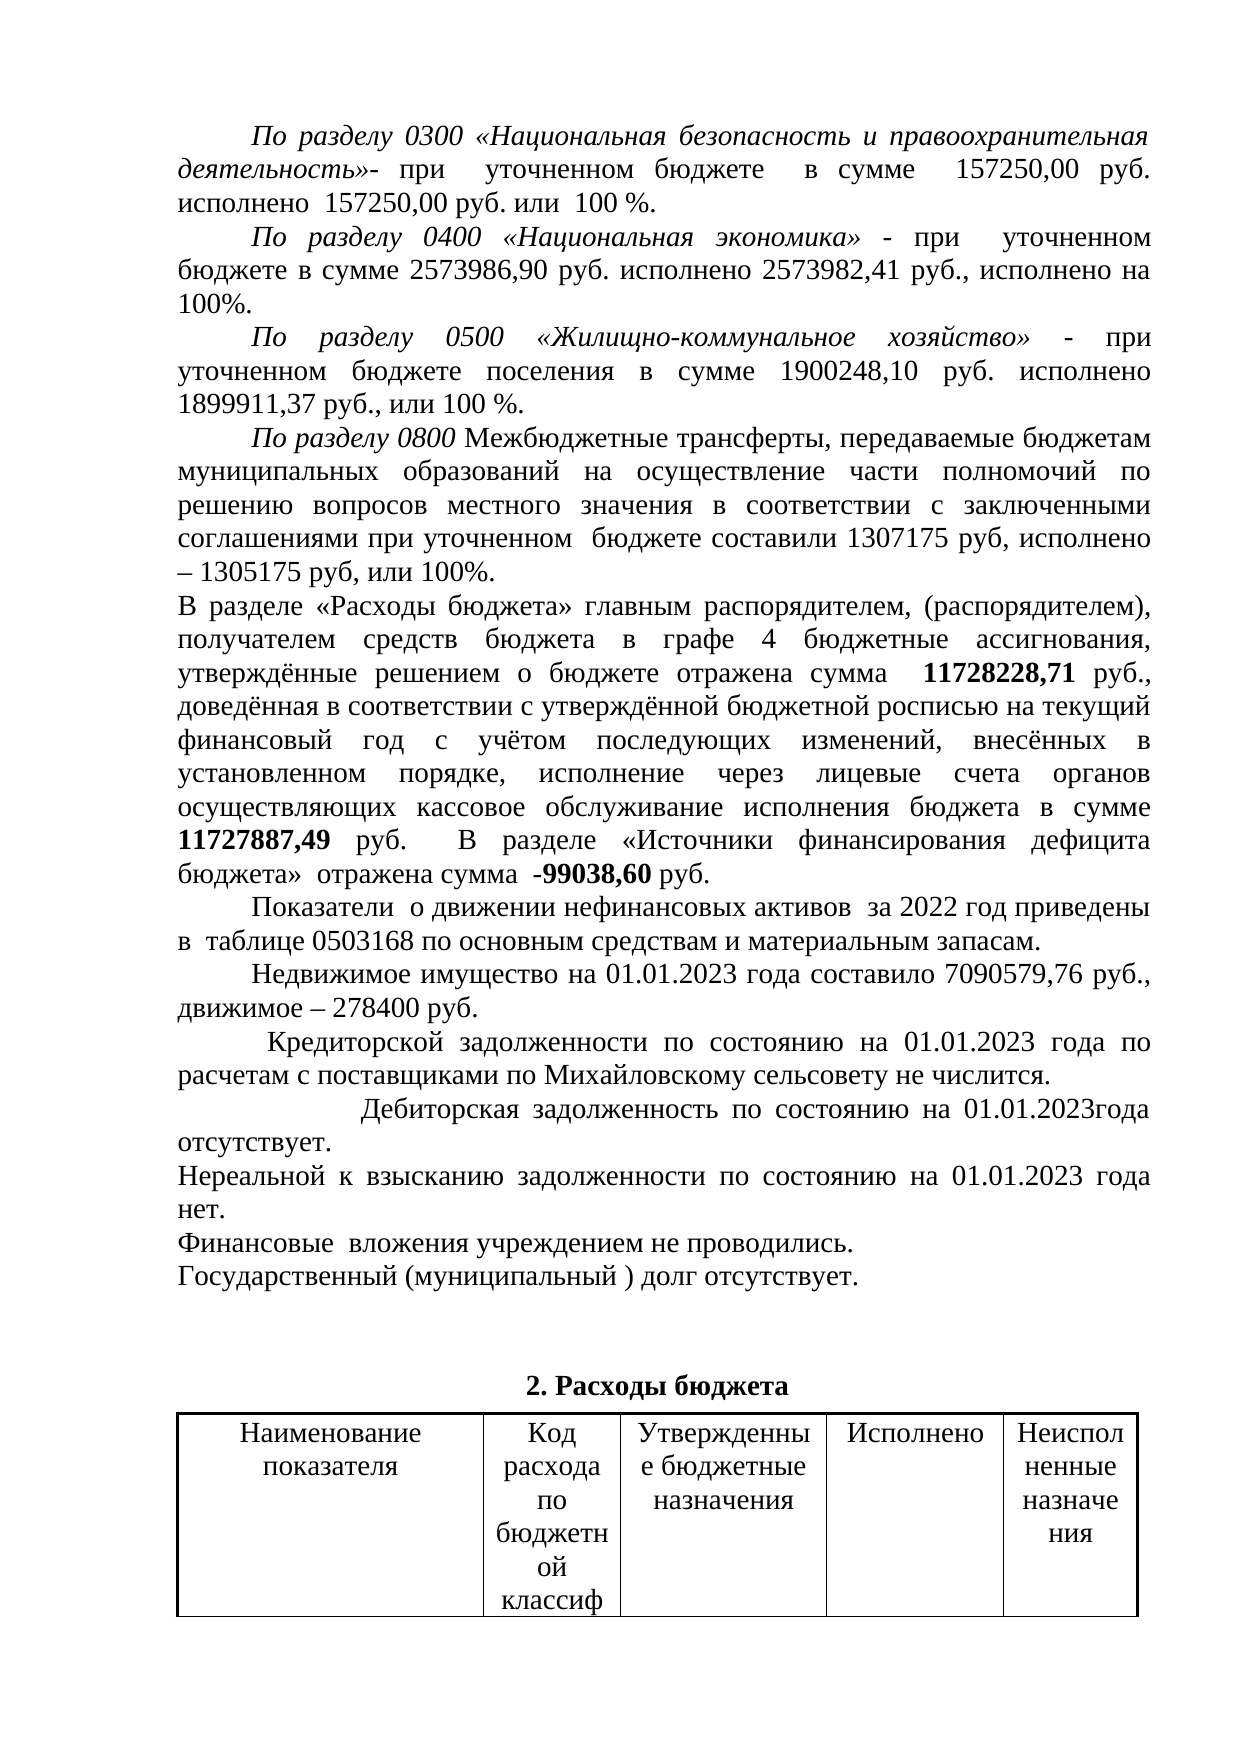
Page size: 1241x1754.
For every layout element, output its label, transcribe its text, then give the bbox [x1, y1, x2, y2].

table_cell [484, 1415, 620, 1616]
text В разделе «Расходы бюджета» главным распорядителем, (распорядителем), получателем средств бюджета в графе 4 бюджетные ассигнования, утверждённые решением о бюджете отражена сумма 11728228,71 руб., доведённая в соответствии с утверждённой бюджетной росписью на текущий финансовый год с учётом последующих изменений, внесённых в установленном порядке, исполнение через лицевые счета органов осуществляющих кассовое обслуживание исполнения бюджета в сумме 11727887,49 руб. В разделе «Источники финансирования дефицита бюджета» отражена сумма -99038,60 руб. [177, 588, 1152, 889]
text Нереальной к взысканию задолженности по состоянию на 01.01.2023 года нет. [177, 1158, 1152, 1225]
text Дебиторская задолженность по состоянию на 01.01.2023года отсутствует. [177, 1091, 1152, 1158]
text Недвижимое имущество на 01.01.2023 года составило 7090579,76 руб., движимое – 278400 руб. [177, 957, 1152, 1024]
table_header 2. Расходы бюджета [177, 1359, 1137, 1412]
text Финансовые вложения учреждением не проводились. [177, 1225, 1152, 1258]
text По разделу 0800 Межбюджетные трансферты, передаваемые бюджетам муниципальных образований на осуществление части полномочий по решению вопросов местного значения в соответствии с заключенными соглашениями при уточненном бюджете составили 1307175 руб, исполнено – 1305175 руб, или 100%. [177, 420, 1152, 588]
text Государственный (муниципальный ) долг отсутствует. [177, 1258, 1152, 1292]
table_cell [1004, 1415, 1136, 1616]
text По разделу 0500 «Жилищно-коммунальное хозяйство» - при уточненном бюджете поселения в сумме 1900248,10 руб. исполнено 1899911,37 руб., или 100 %. [177, 319, 1152, 420]
text Показатели о движении нефинансовых активов за 2022 год приведены в таблице 0503168 по основным средствам и материальным запасам. [177, 889, 1152, 957]
table_cell Исполнено [827, 1415, 1003, 1616]
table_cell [179, 1415, 483, 1616]
text Кредиторской задолженности по состоянию на 01.01.2023 года по расчетам с поставщиками по Михайловскому сельсовету не числится. [177, 1024, 1152, 1091]
text По разделу 0400 «Национальная экономика» - при уточненном бюджете в сумме 2573986,90 руб. исполнено 2573982,41 руб., исполнено на 100%. [177, 219, 1152, 319]
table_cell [621, 1415, 826, 1616]
text По разделу 0300 «Национальная безопасность и правоохранительная деятельность»- при уточненном бюджете в сумме 157250,00 руб. исполнено 157250,00 руб. или 100 %. [177, 118, 1152, 219]
